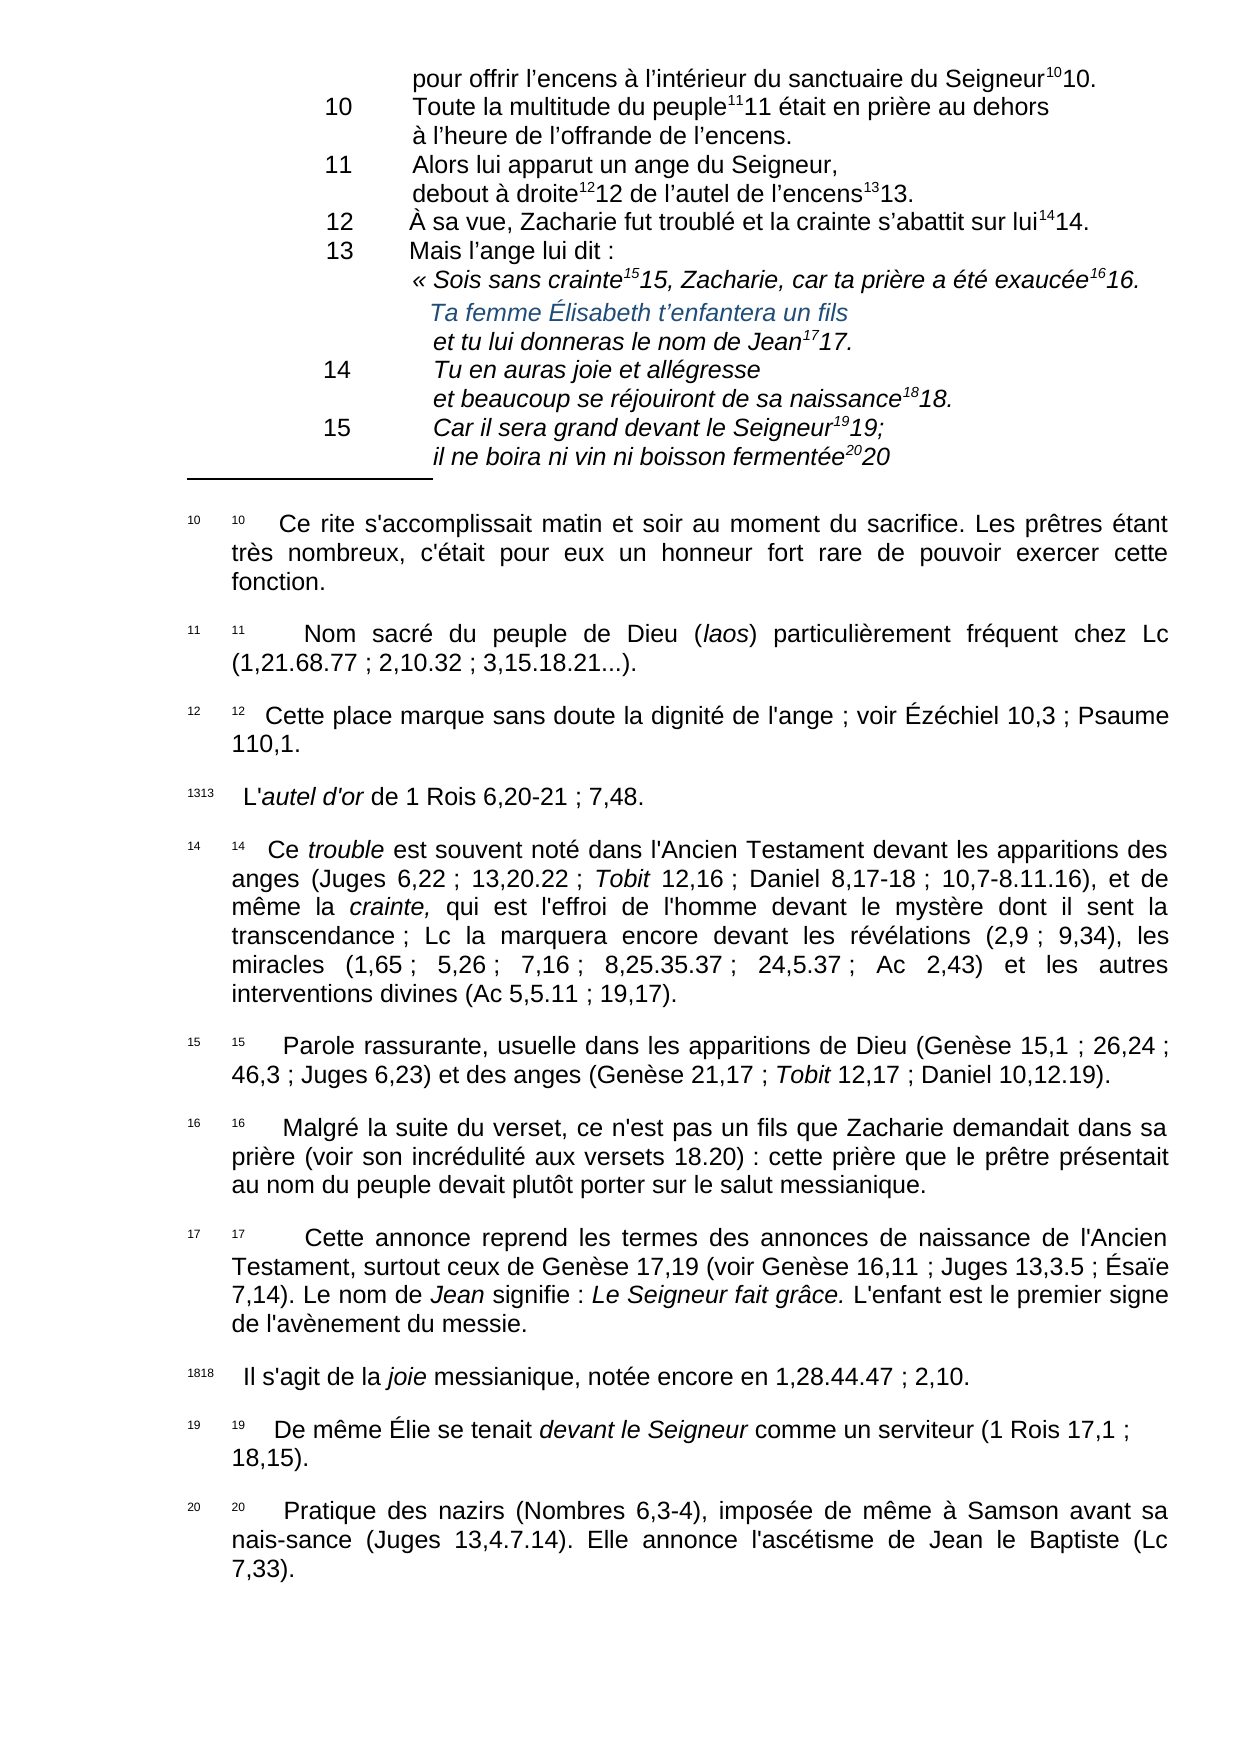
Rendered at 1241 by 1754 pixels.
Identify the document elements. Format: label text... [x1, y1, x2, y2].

text pour offrir l’encens à l’intérieur du sanctuaire du Seigneur10. [337, 63, 1165, 92]
text il ne boira ni vin ni boisson fermentée20 [323, 441, 1165, 470]
text « Sois sans crainte15, Zacharie, car ta prière a été exaucée16. [323, 265, 1165, 293]
text 14 Tu en auras joie et allégresse [323, 355, 1165, 384]
text 15 Car il sera grand devant le Seigneur19; [323, 413, 1165, 441]
text et beaucoup se réjouiront de sa naissance18. [323, 384, 1165, 413]
text 13 Mais l’ange lui dit : [187, 236, 1165, 265]
text à l’heure de l’offrande de l’encens. [187, 121, 1165, 150]
text debout à droite12 de l’autel de l’encens13. [187, 178, 1165, 207]
text et tu lui donneras le nom de Jean17. [323, 326, 1165, 355]
text 10 Toute la multitude du peuple11 était en prière au dehors [187, 92, 1165, 121]
subtitle Ta femme Élisabeth t’enfantera un fils [187, 298, 1169, 326]
text 11 Alors lui apparut un ange du Seigneur, [187, 150, 1165, 178]
text 12 À sa vue, Zacharie fut troublé et la crainte s’abattit sur lui14. [187, 207, 1165, 236]
